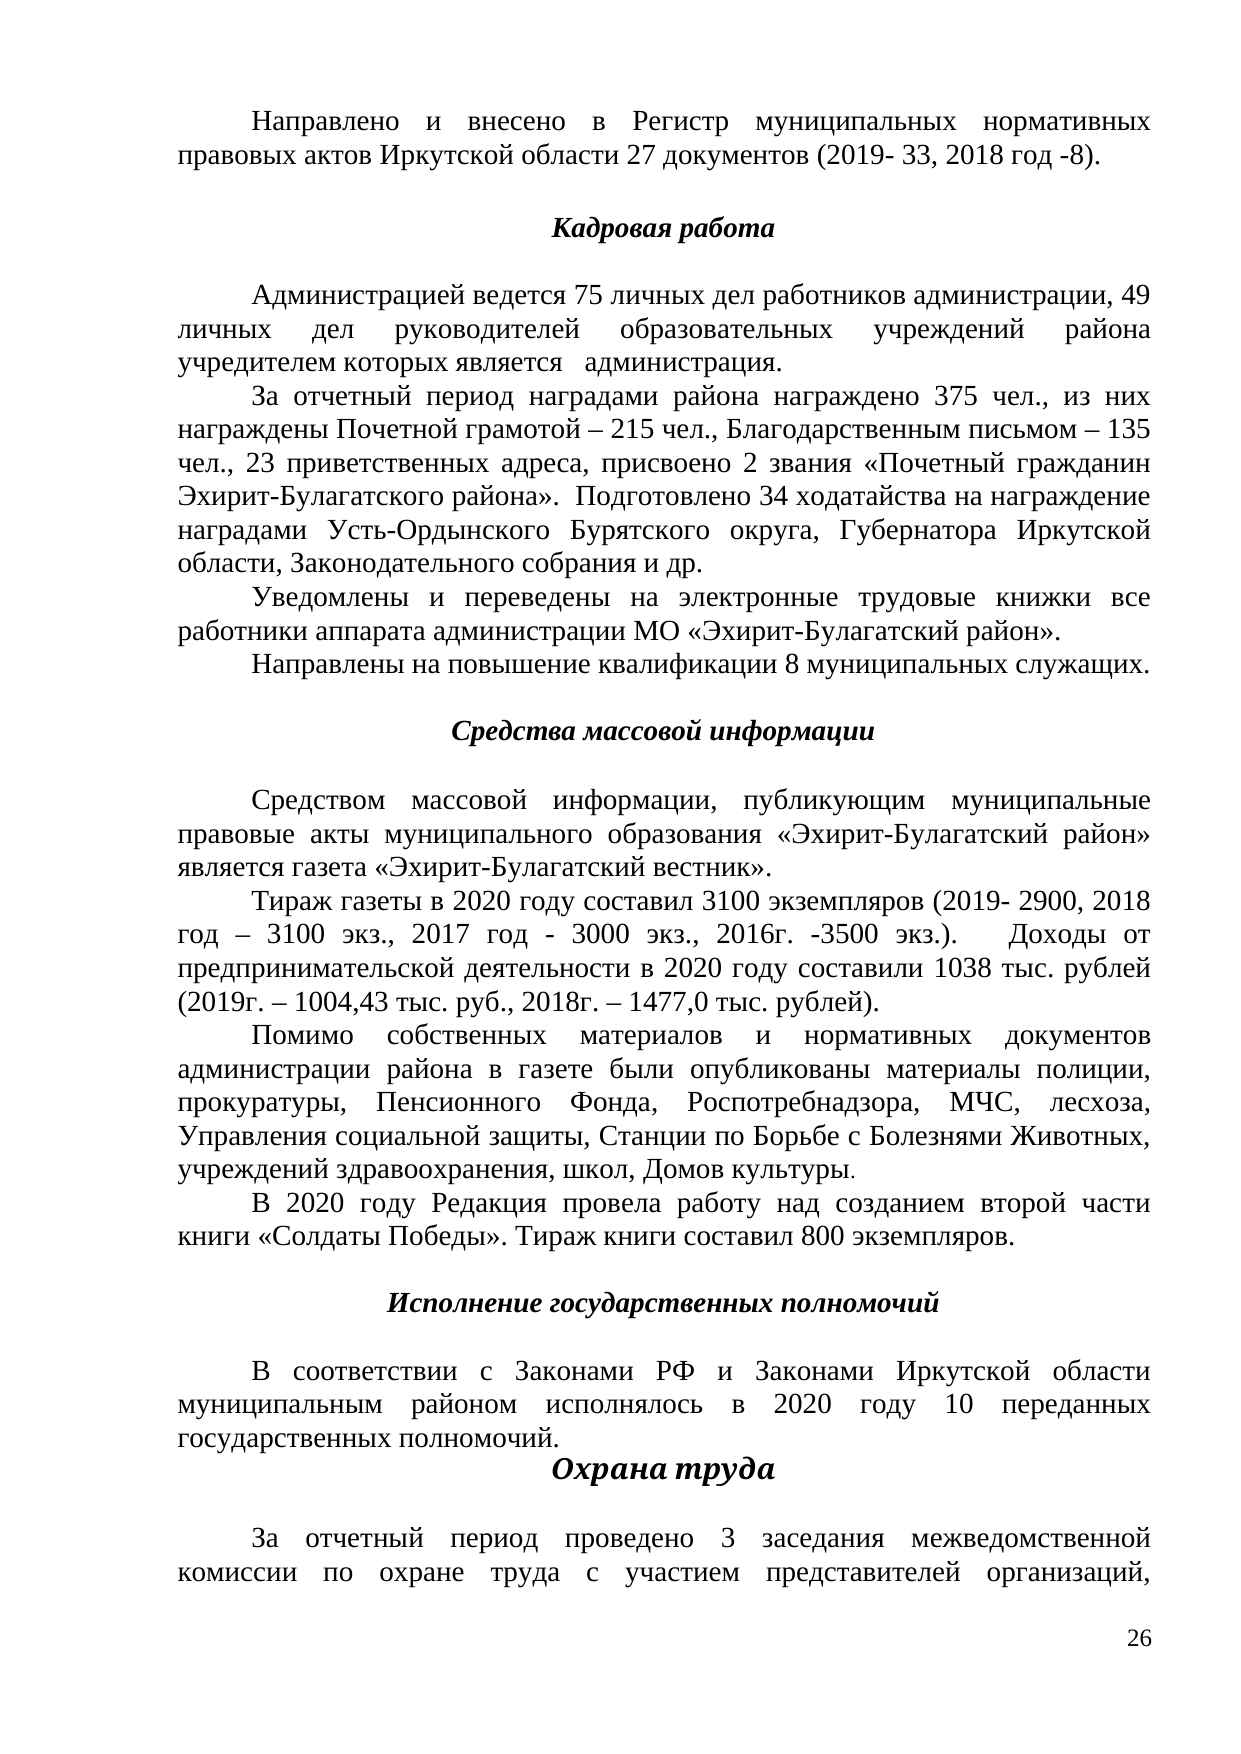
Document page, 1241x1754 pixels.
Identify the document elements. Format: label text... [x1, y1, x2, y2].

text За отчетный период наградами района награждено 375 чел., из них награждены Почетной грамотой – 215 чел., Благодарственным письмом – 135 чел., 23 приветственных адреса, присвоено 2 звания «Почетный гражданин Эхирит-Булагатского района». Подготовлено 34 ходатайства на награждение наградами Усть-Ордынского Бурятского округа, Губернатора Иркутской области, Законодательного собрания и др. [177, 378, 1152, 579]
text В 2020 году Редакция провела работу над созданием второй части книги «Солдаты Победы». Тираж книги составил 800 экземпляров. [177, 1185, 1152, 1252]
subtitle Кадровая работа [177, 210, 1152, 244]
text Помимо собственных материалов и нормативных документов администрации района в газете были опубликованы материалы полиции, прокуратуры, Пенсионного Фонда, Роспотребнадзора, МЧС, лесхоза, Управления социальной защиты, Станции по Борьбе с Болезнями Животных, учреждений здравоохранения, школ, Домов культуры. [177, 1017, 1152, 1185]
text Тираж газеты в 2020 году составил 3100 экземпляров (2019- 2900, 2018 год – 3100 экз., 2017 год - 3000 экз., 2016г. -3500 экз.). Доходы от предпринимательской деятельности в 2020 году составили 1038 тыс. рублей (2019г. – 1004,43 тыс. руб., 2018г. – 1477,0 тыс. рублей). [177, 883, 1152, 1017]
text Уведомлены и переведены на электронные трудовые книжки все работники аппарата администрации МО «Эхирит-Булагатский район». [177, 579, 1152, 646]
subtitle Средства массовой информации [177, 713, 1152, 747]
text Средством массовой информации, публикующим муниципальные правовые акты муниципального образования «Эхирит-Булагатский район» является газета «Эхирит-Булагатский вестник». [177, 782, 1152, 883]
text Администрацией ведется 75 личных дел работников администрации, 49 личных дел руководителей образовательных учреждений района учредителем которых является администрация. [177, 277, 1152, 378]
text Направлены на повышение квалификации 8 муниципальных служащих. [177, 646, 1152, 680]
text В соответствии с Законами РФ и Законами Иркутской области муниципальным районом исполнялось в 2020 году 10 переданных государственных полномочий. [177, 1353, 1152, 1453]
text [177, 1520, 1152, 1587]
subtitle Охрана труда [177, 1453, 1152, 1487]
text Направлено и внесено в Регистр муниципальных нормативных правовых актов Иркутской области 27 документов (2019- 33, 2018 год -8). [177, 103, 1152, 171]
subtitle Исполнение государственных полномочий [177, 1286, 1152, 1319]
